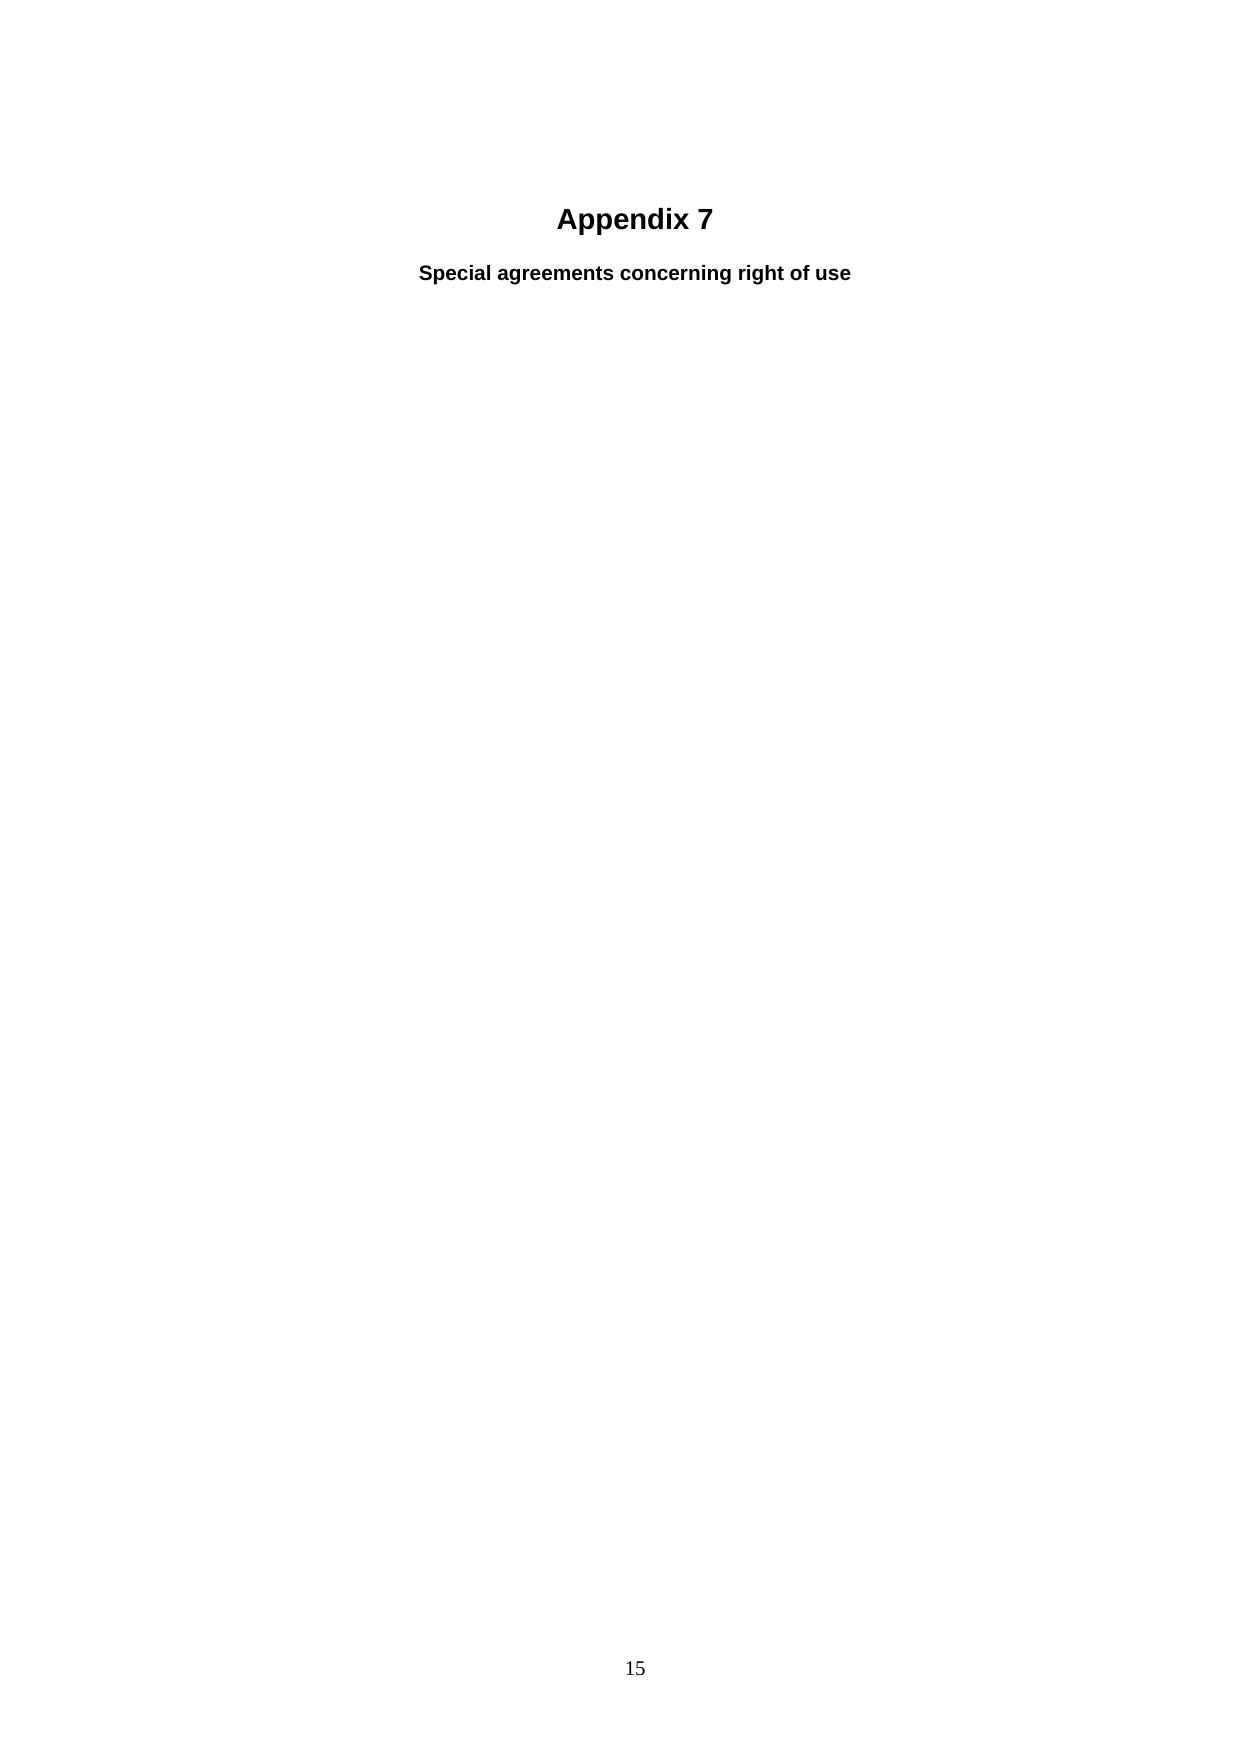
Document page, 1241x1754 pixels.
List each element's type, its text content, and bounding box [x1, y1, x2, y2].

subtitle Appendix 7 [148, 202, 1122, 236]
subtitle Special agreements concerning right of use [148, 261, 1122, 285]
